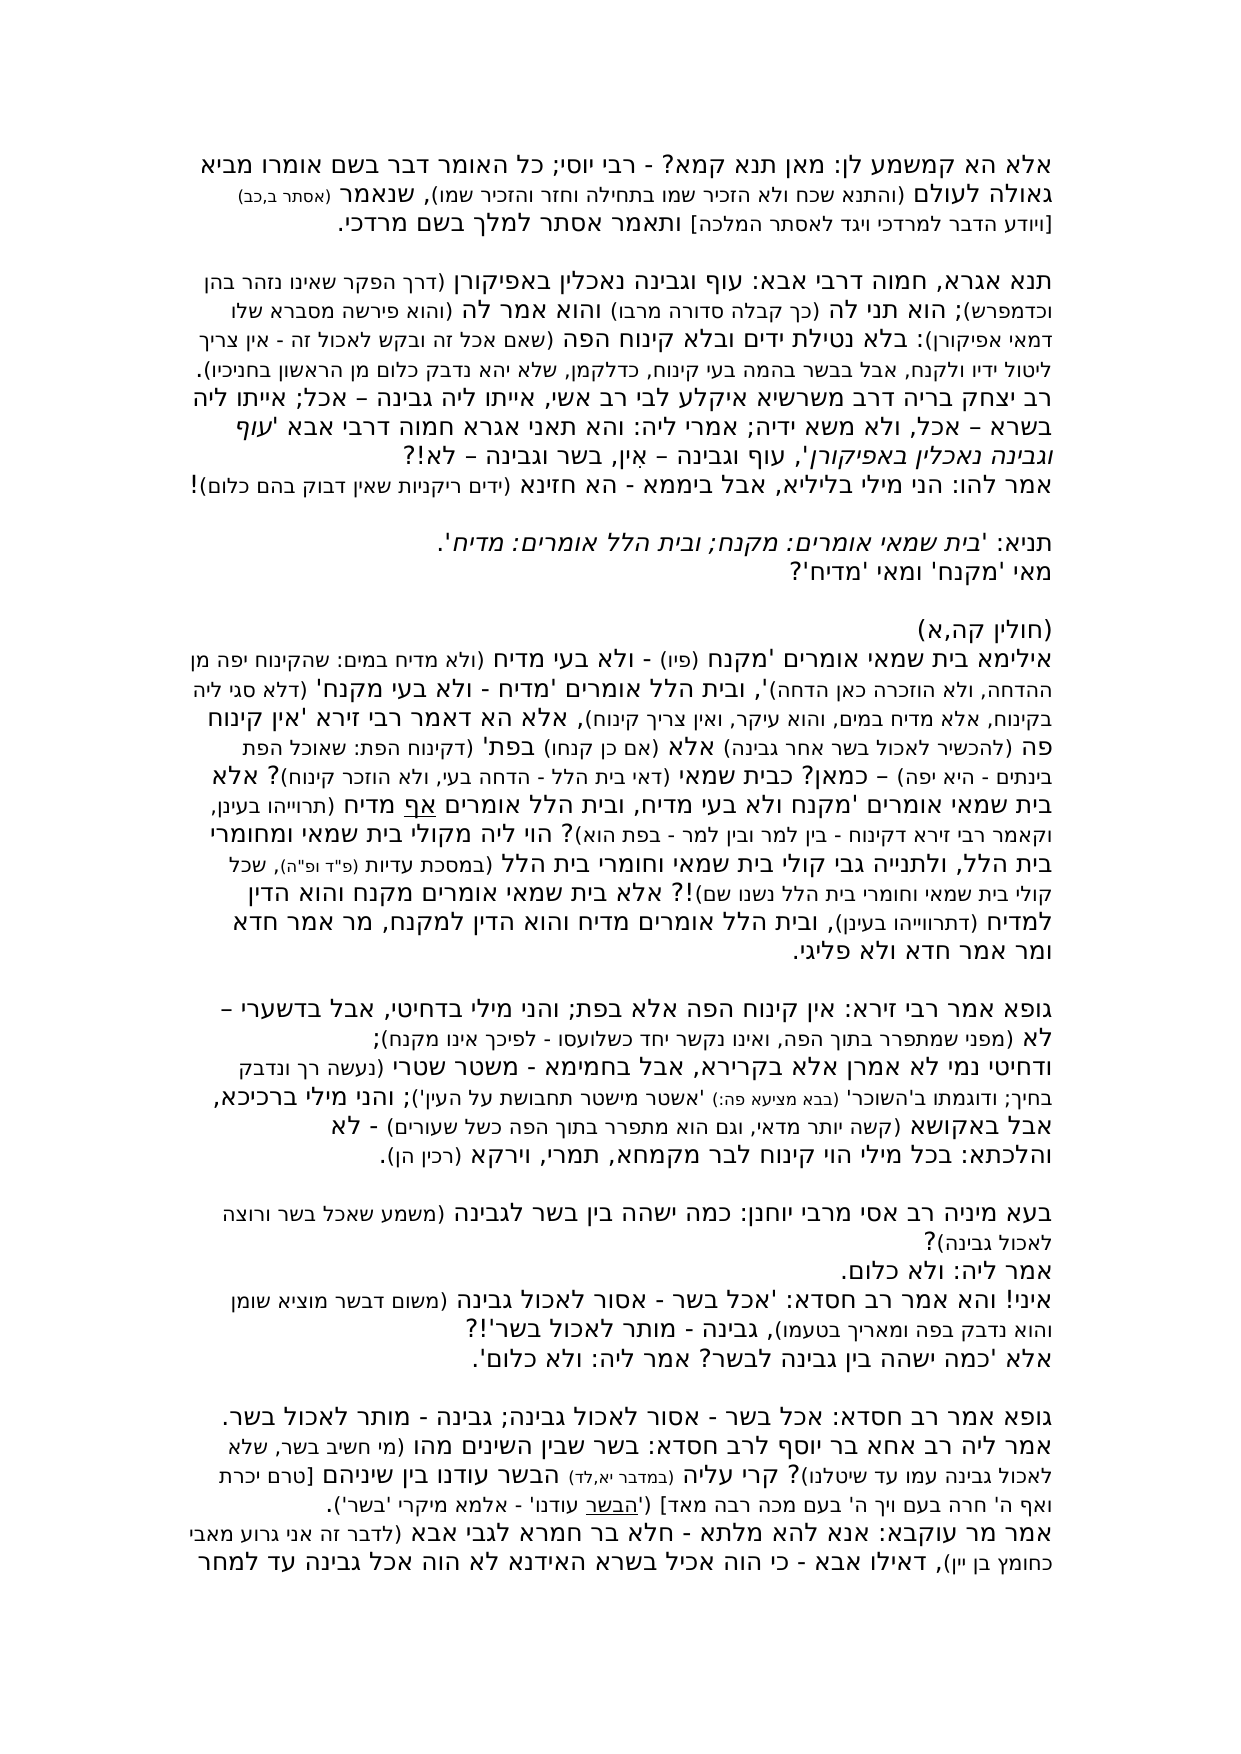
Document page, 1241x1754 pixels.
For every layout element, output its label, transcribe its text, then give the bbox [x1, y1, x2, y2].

text ודחיטי נמי לא אמרן אלא בקרירא, אבל בחמימא - משטר שטרי (נעשה רך ונדבק בחיך; ודוגמתו ב'השוכר' (בבא מציעא פה:) 'אשטר מישטר תחבושת על העין'); והני מילי ברכיכא, אבל באקושא (קשה יותר מדאי, וגם הוא מתפרר בתוך הפה כשל שעורים) - לא [187, 1052, 1053, 1140]
text מאי 'מקנח' ומאי 'מדיח'? [187, 557, 1053, 587]
text בעא מיניה רב אסי מרבי יוחנן: כמה ישהה בין בשר לגבינה (משמע שאכל בשר ורוצה לאכול גבינה)? [187, 1198, 1053, 1256]
text איני! והא אמר רב חסדא: 'אכל בשר - אסור לאכול גבינה (משום דבשר מוציא שומן והוא נדבק בפה ומאריך בטעמו), גבינה - מותר לאכול בשר'!? [187, 1285, 1053, 1344]
text אלא 'כמה ישהה בין גבינה לבשר? אמר ליה: ולא כלום'. [187, 1344, 1053, 1373]
text אלא הא קמשמע לן: מאן תנא קמא? - רבי יוסי; כל האומר דבר בשם אומרו מביא גאולה לעולם (והתנא שכח ולא הזכיר שמו בתחילה וחזר והזכיר שמו), שנאמר (אסתר ב,כב) [ויודע הדבר למרדכי ויגד לאסתר המלכה] ותאמר אסתר למלך בשם מרדכי. [187, 150, 1053, 237]
text תניא: 'בית שמאי אומרים: מקנח; ובית הלל אומרים: מדיח'. [187, 528, 1053, 557]
text גופא אמר רב חסדא: אכל בשר - אסור לאכול גבינה; גבינה - מותר לאכול בשר. [187, 1402, 1053, 1431]
text אמר ליה: ולא כלום. [187, 1256, 1053, 1285]
text גופא אמר רבי זירא: אין קינוח הפה אלא בפת; והני מילי בדחיטי, אבל בדשערי – לא (מפני שמתפרר בתוך הפה, ואינו נקשר יחד כשלועסו - לפיכך אינו מקנח); [187, 994, 1053, 1052]
text והלכתא: בכל מילי הוי קינוח לבר מקמחא, תמרי, וירקא (רכין הן). [187, 1140, 1053, 1169]
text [187, 1518, 1053, 1577]
text (חולין קה,א) [187, 615, 1053, 644]
text אמר להו: הני מילי בליליא, אבל ביממא - הא חזינא (ידים ריקניות שאין דבוק בהם כלום)! [187, 470, 1053, 499]
text אמר ליה רב אחא בר יוסף לרב חסדא: בשר שבין השינים מהו (מי חשיב בשר, שלא לאכול גבינה עמו עד שיטלנו)? קרי עליה (במדבר יא,לד) הבשר עודנו בין שיניהם [טרם יכרת ואף ה' חרה בעם ויך ה' בעם מכה רבה מאד] ('הבשר עודנו' - אלמא מיקרי 'בשר'). [187, 1431, 1053, 1518]
text תנא אגרא, חמוה דרבי אבא: עוף וגבינה נאכלין באפיקורן (דרך הפקר שאינו נזהר בהן וכדמפרש); הוא תני לה (כך קבלה סדורה מרבו) והוא אמר לה (והוא פירשה מסברא שלו דמאי אפיקורן): בלא נטילת ידים ובלא קינוח הפה (שאם אכל זה ובקש לאכול זה - אין צריך ליטול ידיו ולקנח, אבל בבשר בהמה בעי קינוח, כדלקמן, שלא יהא נדבק כלום מן הראשון בחניכיו). [187, 266, 1053, 383]
text רב יצחק בריה דרב משרשיא איקלע לבי רב אשי, אייתו ליה גבינה – אכל; אייתו ליה בשרא – אכל, ולא משא ידיה; אמרי ליה: והא תאני אגרא חמוה דרבי אבא 'עוף וגבינה נאכלין באפיקורן', עוף וגבינה – אִין, בשר וגבינה – לא!? [187, 383, 1053, 470]
text אילימא בית שמאי אומרים 'מקנח (פיו) - ולא בעי מדיח (ולא מדיח במים: שהקינוח יפה מן ההדחה, ולא הוזכרה כאן הדחה)', ובית הלל אומרים 'מדיח - ולא בעי מקנח' (דלא סגי ליה בקינוח, אלא מדיח במים, והוא עיקר, ואין צריך קינוח), אלא הא דאמר רבי זירא 'אין קינוח פה (להכשיר לאכול בשר אחר גבינה) אלא (אם כן קנחו) בפת' (דקינוח הפת: שאוכל הפת בינתים - היא יפה) – כמאן? כבית שמאי (דאי בית הלל - הדחה בעי, ולא הוזכר קינוח)? אלא בית שמאי אומרים 'מקנח ולא בעי מדיח, ובית הלל אומרים אף מדיח (תרוייהו בעינן, וקאמר רבי זירא דקינוח - בין למר ובין למר - בפת הוא)? הוי ליה מקולי בית שמאי ומחומרי בית הלל, ולתנייה גבי קולי בית שמאי וחומרי בית הלל (במסכת עדיות (פ"ד ופ"ה), שכל קולי בית שמאי וחומרי בית הלל נשנו שם)!? אלא בית שמאי אומרים מקנח והוא הדין למדיח (דתרווייהו בעינן), ובית הלל אומרים מדיח והוא הדין למקנח, מר אמר חדא ומר אמר חדא ולא פליגי. [187, 644, 1053, 965]
